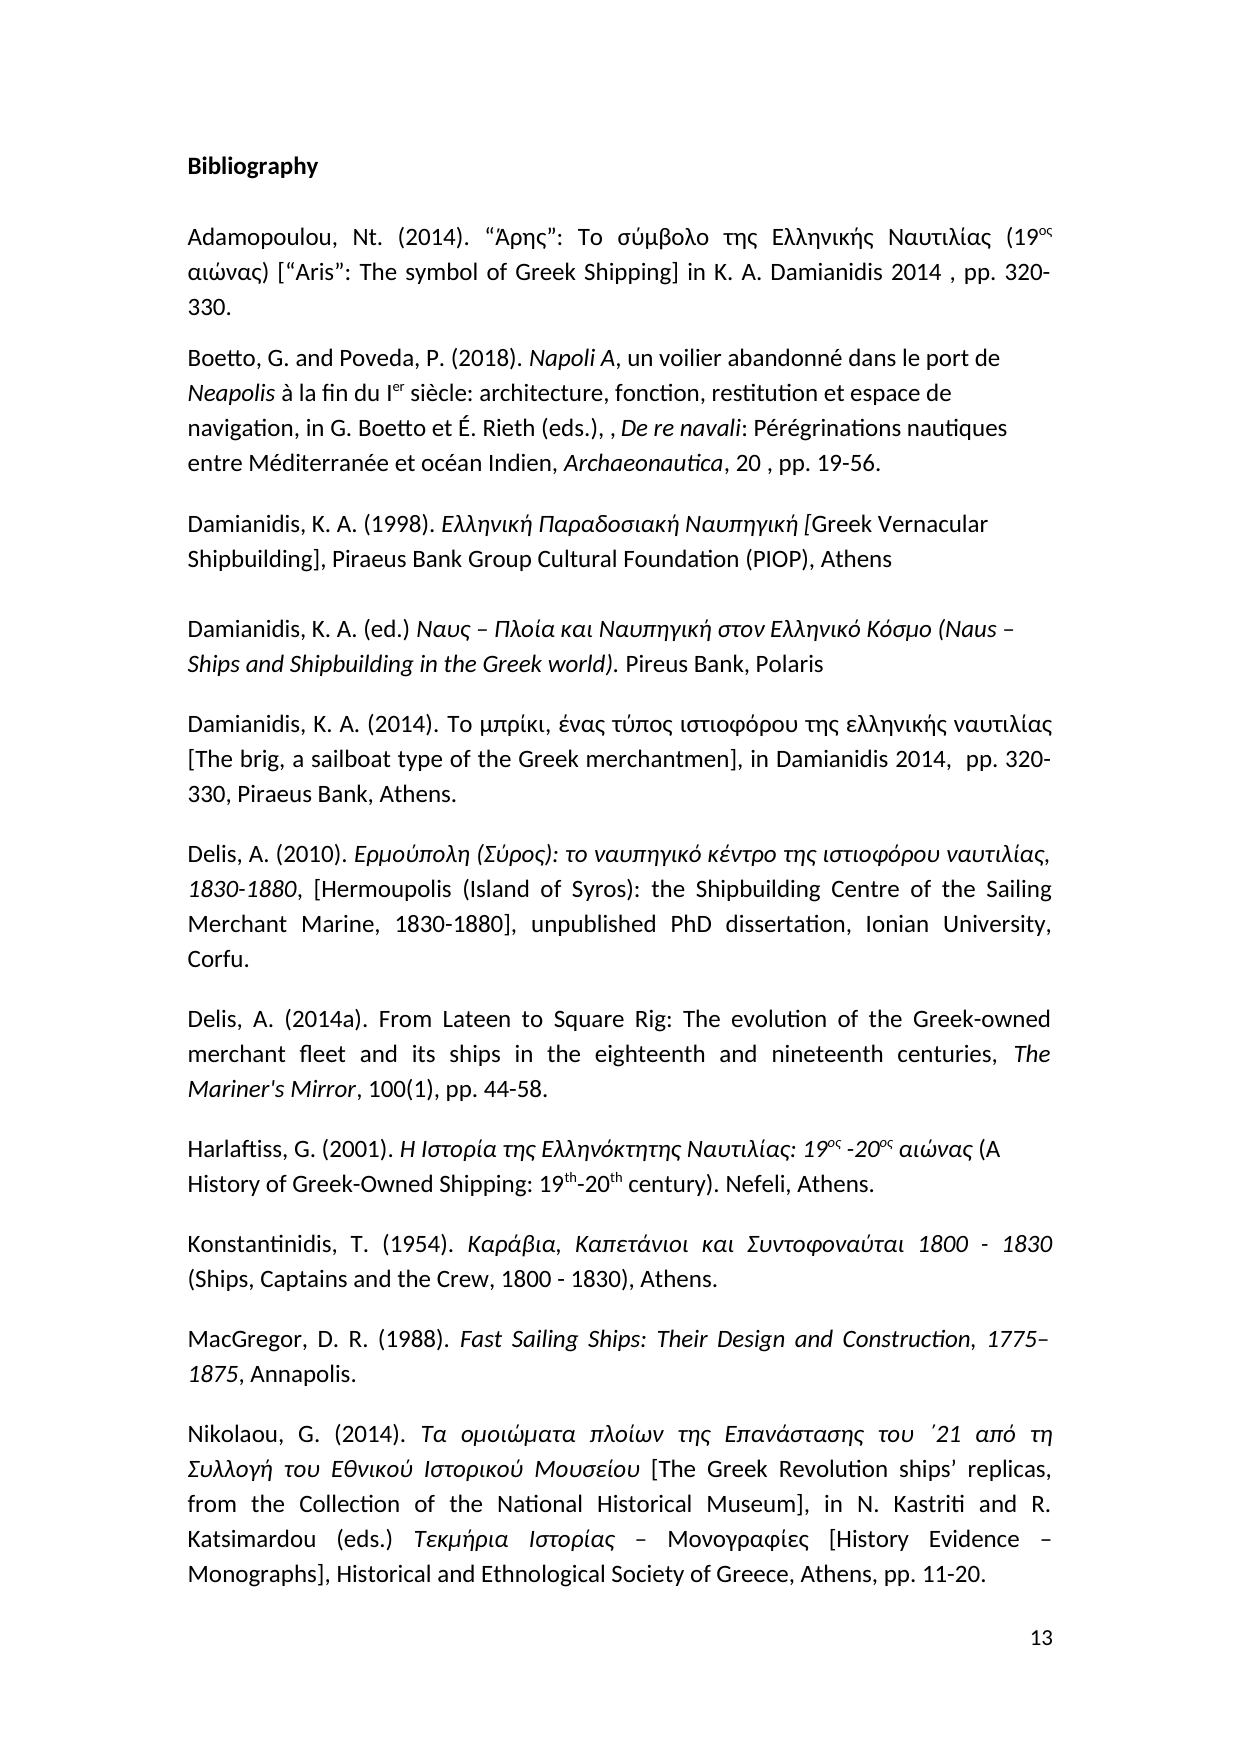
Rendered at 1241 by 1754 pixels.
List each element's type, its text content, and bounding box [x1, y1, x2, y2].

text Boetto, G. and Poveda, P. (2018). Napoli A, un voilier abandonné dans le port de Neapolis à la fin du Ier siècle: architecture, fonction, restitution et espace de navigation, in G. Boetto et É. Rieth (eds.), , De re navali: Pérégrinations nautiques entre Méditerranée et océan Indien, Archaeonautica, 20 , pp. 19-56. [187, 342, 1053, 478]
text Damianidis, K. A. (2014). Το μπρίκι, ένας τύπος ιστιοφόρου της ελληνικής ναυτιλίας [The brig, a sailboat type of the Greek merchantmen], in Damianidis 2014, pp. 320-330, Piraeus Bank, Athens. [187, 708, 1053, 809]
list Bibliography [187, 150, 1053, 181]
text Damianidis, K. A. (ed.) Ναυς – Πλοία και Ναυπηγική στον Ελληνικό Κόσμο (Naus – Ships and Shipbuilding in the Greek world). Pireus Bank, Polaris [187, 613, 1053, 679]
text Nikolaou, G. (2014). Τα ομοιώματα πλοίων της Επανάστασης του ΄21 από τη Συλλογή του Εθνικού Ιστορικού Μουσείου [The Greek Revolution ships’ replicas, from the Collection of the National Historical Museum], in N. Kastriti and R. Katsimardou (eds.) Τεκμήρια Ιστορίας – Μονογραφίες [History Evidence – Monographs], Historical and Ethnological Society of Greece, Athens, pp. 11-20. [187, 1418, 1053, 1589]
text Harlaftiss, G. (2001). Η Ιστορία της Ελληνόκτητης Ναυτιλίας: 19ος -20ος αιώνας (A History of Greek-Owned Shipping: 19th-20th century). Nefeli, Athens. [187, 1133, 1053, 1199]
text Damianidis, K. A. (1998). Ελληνική Παραδοσιακή Ναυπηγική [Greek Vernacular Shipbuilding], Piraeus Bank Group Cultural Foundation (PIOP), Athens [187, 508, 1053, 574]
text Konstantinidis, T. (1954). Καράβια, Καπετάνιοι και Συντοφοναύται 1800 - 1830 (Ships, Captains and the Crew, 1800 - 1830), Athens. [187, 1228, 1053, 1294]
text MacGregor, D. R. (1988). Fast Sailing Ships: Their Design and Construction, 1775–1875, Annapolis. [187, 1323, 1053, 1389]
text Adamopoulou, Nt. (2014). “Άρης”: Το σύμβολο της Ελληνικής Ναυτιλίας (19ος αιώνας) [“Aris”: The symbol of Greek Shipping] in K. A. Damianidis 2014 , pp. 320-330. [187, 221, 1053, 321]
text Delis, A. (2010). Ερμούπολη (Σύρος): το ναυπηγικό κέντρο της ιστιοφόρου ναυτιλίας, 1830-1880, [Hermoupolis (Island of Syros): the Shipbuilding Centre of the Sailing Merchant Marine, 1830-1880], unpublished PhD dissertation, Ionian University, Corfu. [187, 838, 1053, 974]
text Delis, A. (2014a). From Lateen to Square Rig: The evolution of the Greek-owned merchant fleet and its ships in the eighteenth and nineteenth centuries, The Mariner's Mirror, 100(1), pp. 44-58. [187, 1003, 1053, 1104]
